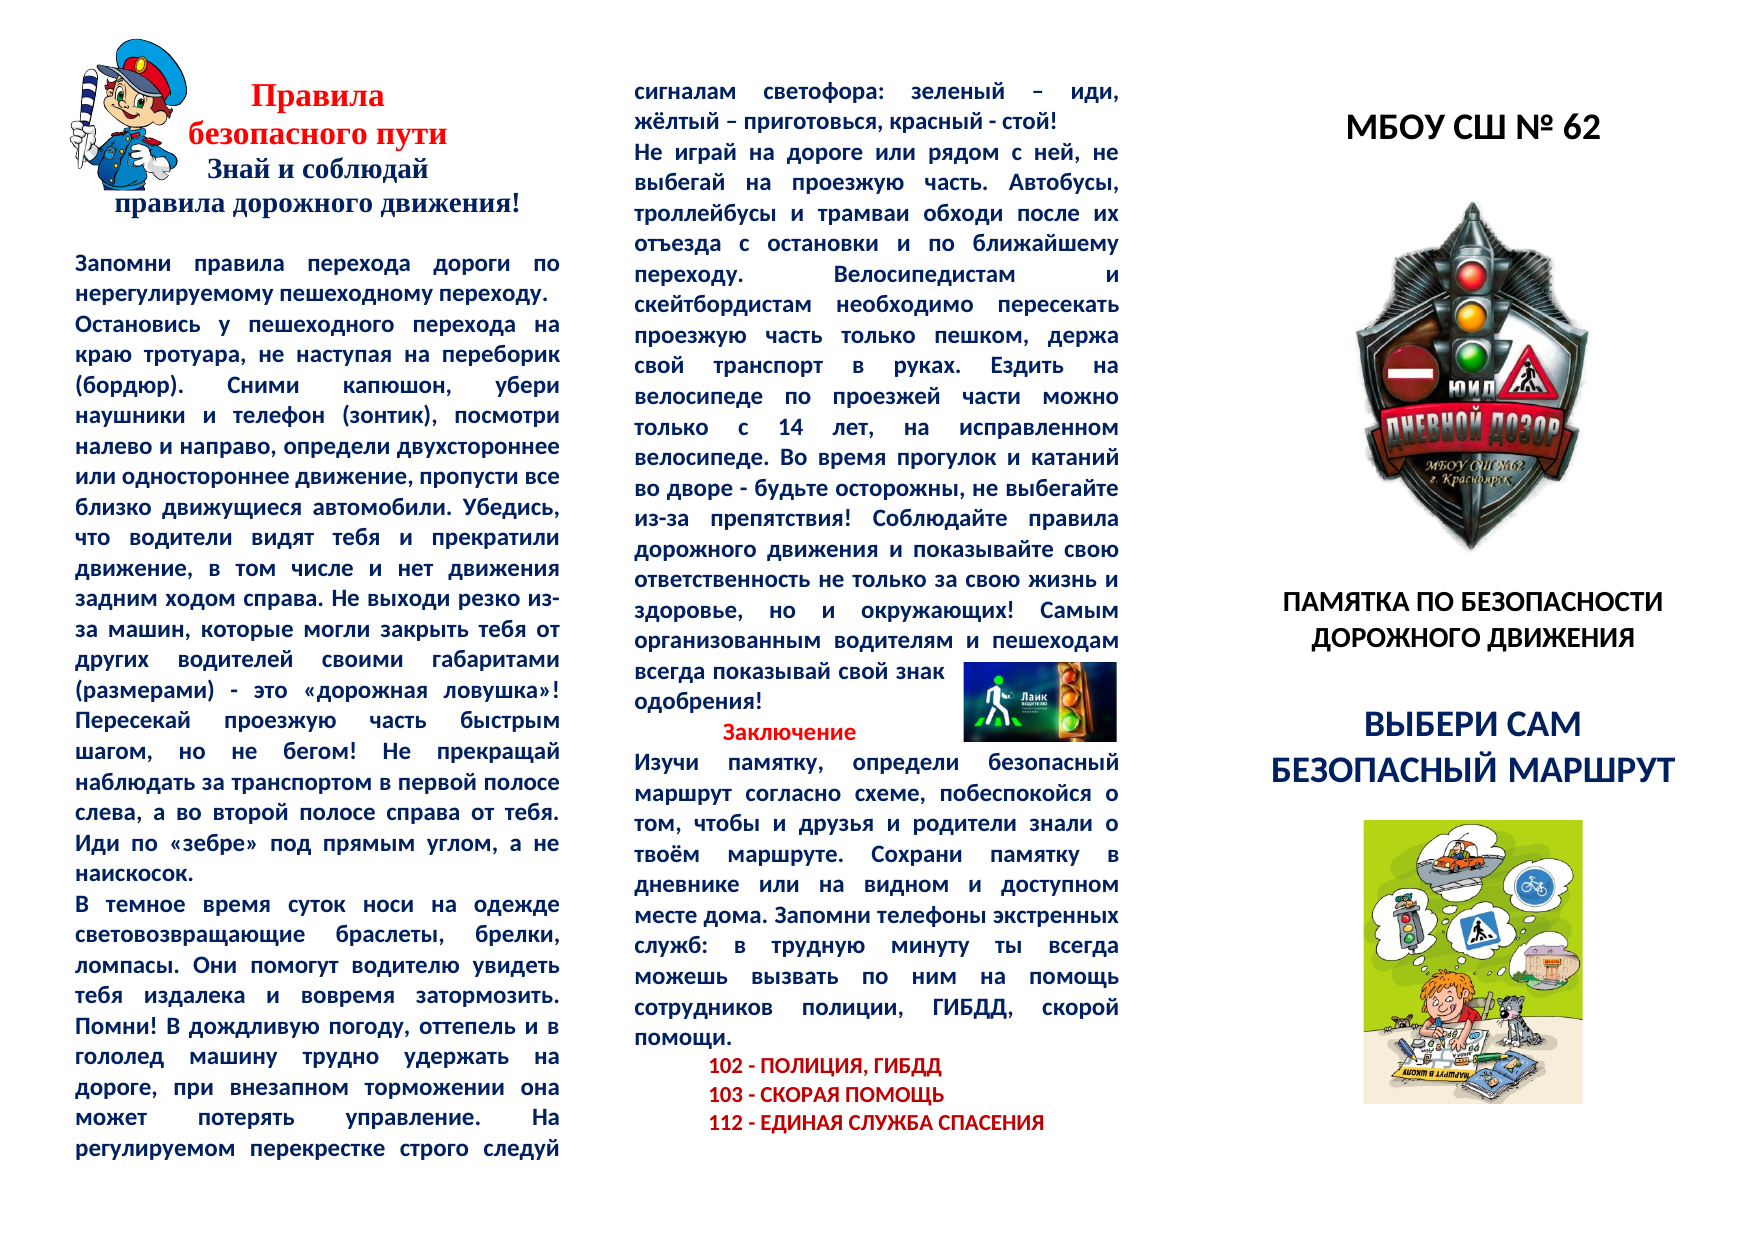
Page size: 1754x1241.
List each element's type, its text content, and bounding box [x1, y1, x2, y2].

text 103 - СКОРАЯ ПОМОЩЬ [634, 1080, 1119, 1108]
text безопасного пути [189, 113, 560, 152]
text В темное время суток носи на одежде световозвращающие браслеты, брелки, ломпасы. Они помогут водителю увидеть тебя издалека и вовремя затормозить. Помни! В дождливую погоду, оттепель и в гололед машину трудно удержать на дороге, при внезапном торможении она может потерять управление. На регулируемом перекрестке строго следуй сигналам светофора: зеленый – иди, жёлтый – приготовься, красный - стой! [634, 75, 1119, 136]
picture [1345, 194, 1601, 556]
text Изучи памятку, определи безопасный маршрут согласно схеме, побеспокойся о том, чтобы и друзья и родители знали о твоём маршруте. Сохрани памятку в дневнике или на видном и доступном месте дома. Запомни телефоны экстренных служб: в трудную минуту ты всегда можешь вызвать по ним на помощь сотрудников полиции, ГИБДД, скорой помощи. [634, 746, 1119, 1052]
text правила дорожного движения! [75, 185, 560, 219]
text Правила [189, 75, 560, 113]
text Знай и соблюдай [189, 152, 560, 185]
text МБОУ СШ № 62 [1193, 103, 1679, 149]
text ДОРОЖНОГО ДВИЖЕНИЯ [1193, 619, 1679, 654]
picture [963, 662, 1117, 741]
text Не играй на дороге или рядом с ней, не выбегай на проезжую часть. Автобусы, троллейбусы и трамваи обходи после их отъезда с остановки и по ближайшему переходу. Велосипедистам и скейтбордистам необходимо пересекать проезжую часть только пешком, держа свой транспорт в руках. Ездить на велосипеде по проезжей части можно только с 14 лет, на исправленном велосипеде. Во время прогулок и катаний во дворе - будьте осторожны, не выбегайте из-за препятствия! Соблюдайте правила дорожного движения и показывайте свою ответственность не только за свою жизнь и здоровье, но и окружающих! Самым организованным водителям и пешеходам всегда показывай свой знак одобрения! [634, 136, 1119, 716]
text ВЫБЕРИ САМ [1193, 700, 1679, 746]
text Остановись у пешеходного перехода на краю тротуара, не наступая на переборик (бордюр). Сними капюшон, убери наушники и телефон (зонтик), посмотри налево и направо, определи двухстороннее или одностороннее движение, пропусти все близко движущиеся автомобили. Убедись, что водители видят тебя и прекратили движение, в том числе и нет движения задним ходом справа. Не выходи резко из-за машин, которые могли закрыть тебя от других водителей своими габаритами (размерами) - это «дорожная ловушка»! Пересекай проезжую часть быстрым шагом, но не бегом! Не прекращай наблюдать за транспортом в первой полосе слева, а во второй полосе справа от тебя. Иди по «зебре» под прямым углом, а не наискосок. [75, 308, 560, 888]
text Запомни правила перехода дороги по нерегулируемому пешеходному переходу. [75, 247, 560, 308]
text В темное время суток носи на одежде световозвращающие браслеты, брелки, ломпасы. Они помогут водителю увидеть тебя издалека и вовремя затормозить. Помни! В дождливую погоду, оттепель и в гололед машину трудно удержать на дороге, при внезапном торможении она может потерять управление. На регулируемом перекрестке строго следуй сигналам светофора: зеленый – иди, жёлтый – приготовься, красный - стой! [75, 888, 560, 1162]
text ПАМЯТКА ПО БЕЗОПАСНОСТИ [1193, 583, 1679, 619]
picture [1363, 820, 1583, 1104]
text 112 - ЕДИНАЯ СЛУЖБА СПАСЕНИЯ [634, 1108, 1119, 1136]
text БЕЗОПАСНЫЙ МАРШРУТ [1193, 746, 1679, 792]
text Заключение [634, 716, 1119, 746]
text 102 - ПОЛИЦИЯ, ГИБДД [634, 1052, 1119, 1080]
picture [68, 38, 189, 191]
